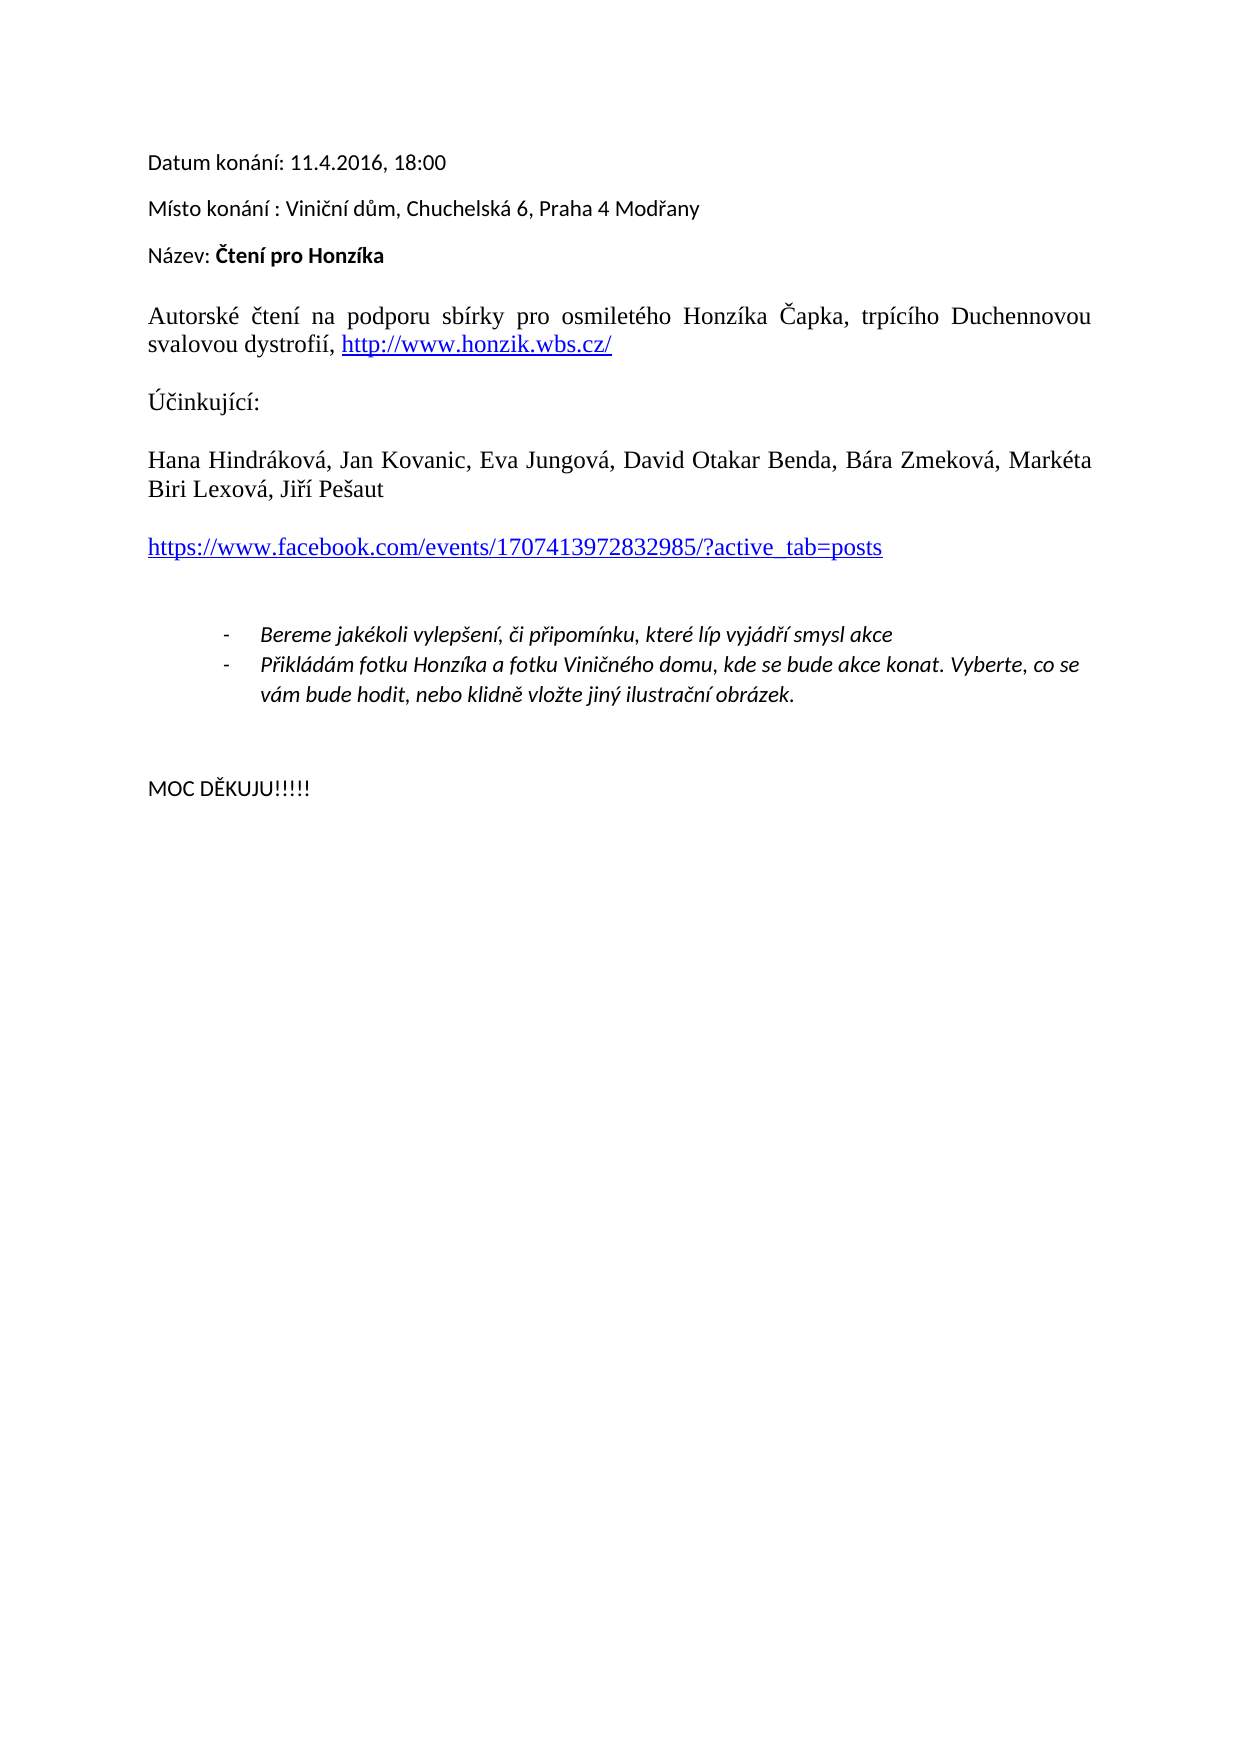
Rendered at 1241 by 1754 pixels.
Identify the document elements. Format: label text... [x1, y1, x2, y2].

list Bereme jakékoli vylepšení, či připomínku, které líp vyjádří smysl akce [223, 620, 1093, 648]
text Datum konání: 11.4.2016, 18:00 [148, 148, 1093, 176]
text Účinkující: [148, 387, 1093, 416]
list Přikládám fotku Honzíka a fotku Viničného domu, kde se bude akce konat. Vyberte, co se vám bude hodit, nebo klidně vložte jiný ilustrační obrázek. [223, 650, 1093, 708]
text Hana Hindráková, Jan Kovanic, Eva Jungová, David Otakar Benda, Bára Zmeková, Markéta Biri Lexová, Jiří Pešaut [148, 445, 1093, 503]
text Autorské čtení na podporu sbírky pro osmiletého Honzíka Čapka, trpícího Duchennovou svalovou dystrofií, http://www.honzik.wbs.cz/ [148, 301, 1093, 358]
text Místo konání : Viniční dům, Chuchelská 6, Praha 4 Modřany [148, 194, 1093, 222]
text https://www.facebook.com/events/1707413972832985/?active_tab=posts [148, 532, 1093, 561]
text MOC DĚKUJU!!!!! [148, 774, 1093, 802]
text Název: Čtení pro Honzíka [148, 241, 1093, 269]
